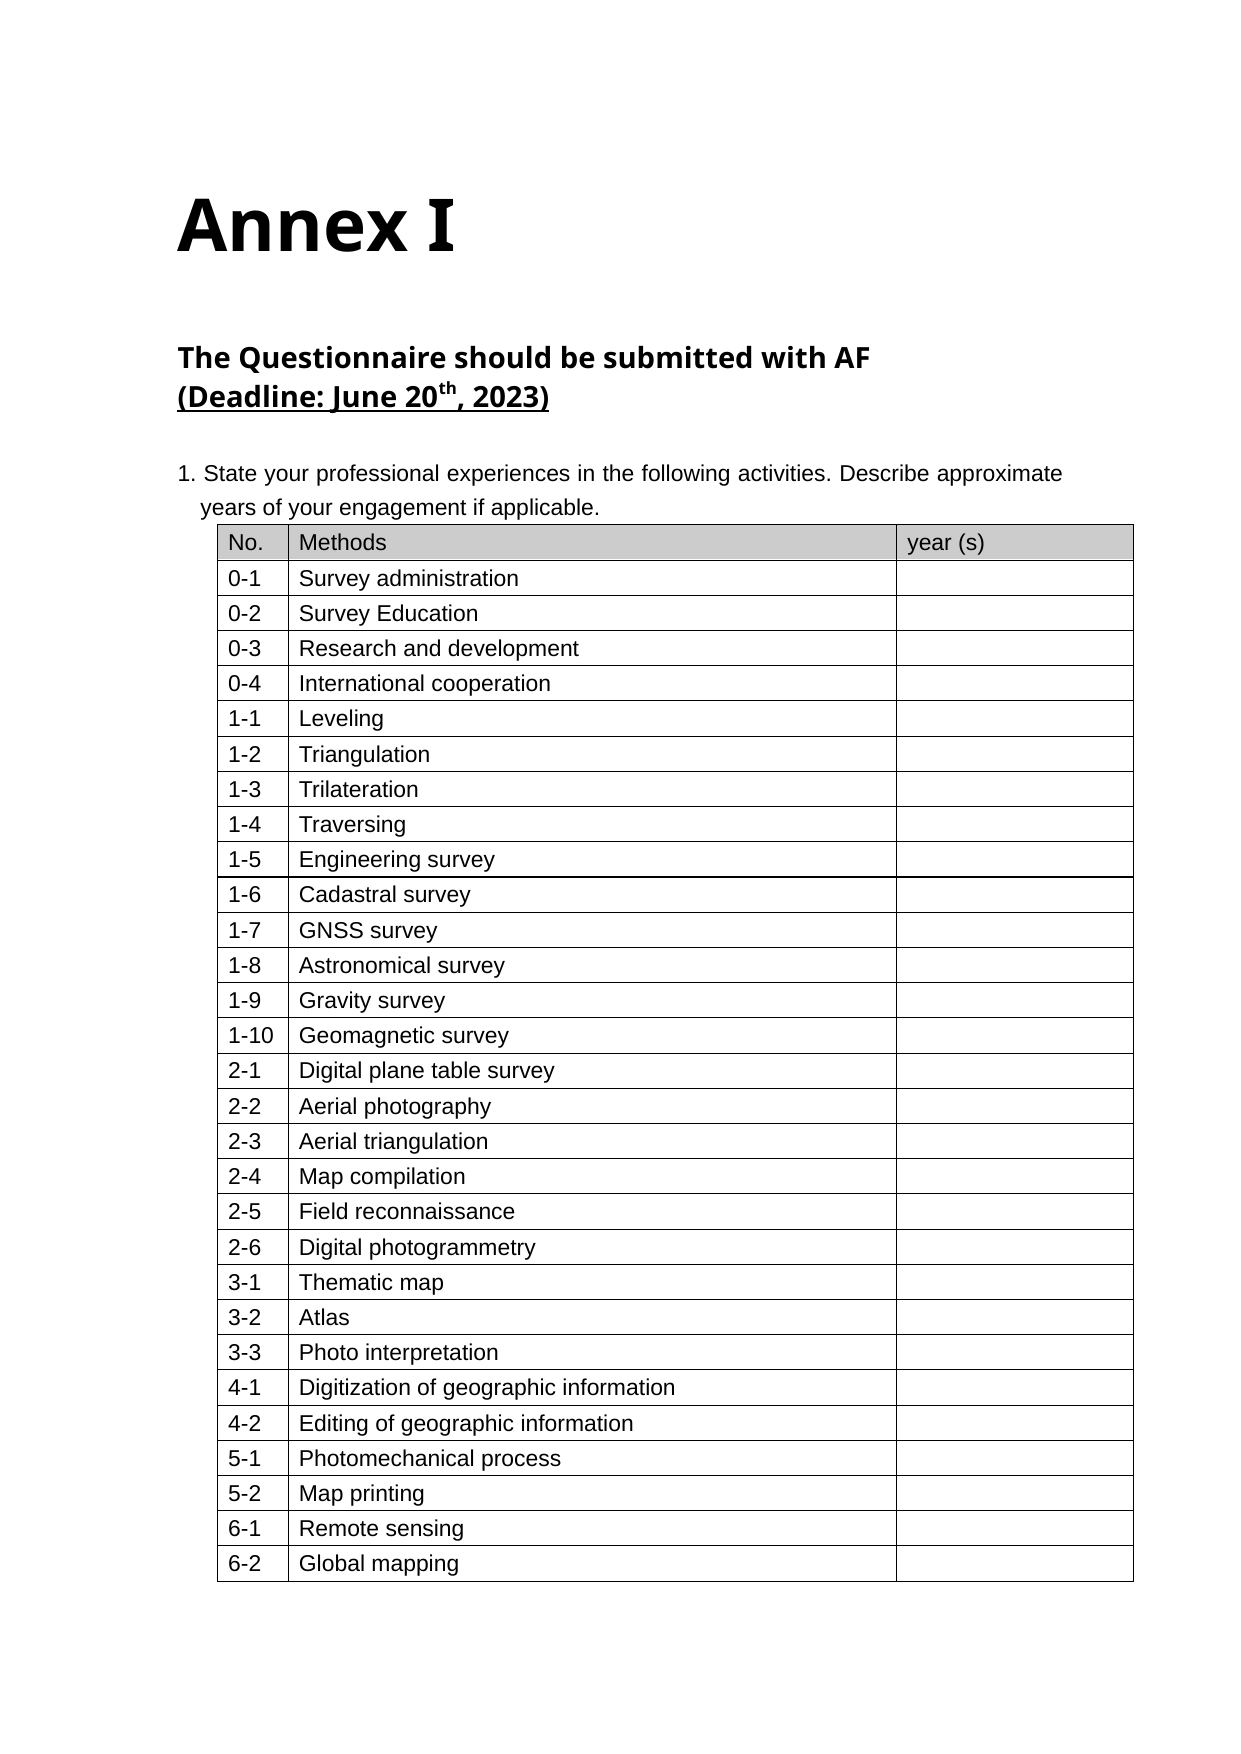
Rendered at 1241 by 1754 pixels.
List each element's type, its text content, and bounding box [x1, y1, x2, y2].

table_cell [897, 561, 1133, 595]
table_cell Research and development [289, 631, 896, 665]
table_cell [897, 772, 1133, 806]
table_cell 0-1 [218, 561, 288, 595]
text 1. State your professional experiences in the following activities. Describe approximate years of your engagement if applicable. [177, 456, 1063, 524]
table_cell [897, 1476, 1133, 1510]
table_cell Cadastral survey [289, 878, 896, 912]
table_cell 6-2 [218, 1546, 288, 1581]
table_cell Map compilation [289, 1159, 896, 1193]
table_cell GNSS survey [289, 913, 896, 947]
table_cell Trilateration [289, 772, 896, 806]
table_cell [897, 737, 1133, 771]
table_cell 2-6 [218, 1230, 288, 1264]
table_cell [897, 842, 1133, 876]
table_cell Global mapping [289, 1546, 896, 1581]
table_cell Gravity survey [289, 983, 896, 1017]
table_cell Survey administration [289, 561, 896, 595]
table_cell 4-1 [218, 1370, 288, 1404]
table_cell [897, 631, 1133, 665]
table_cell Leveling [289, 701, 896, 736]
table_cell Aerial photography [289, 1089, 896, 1123]
text (Deadline: June 20th, 2023) [177, 377, 1063, 416]
table_cell [897, 1018, 1133, 1052]
table_cell 1-10 [218, 1018, 288, 1052]
table_cell [897, 1159, 1133, 1193]
table_cell Astronomical survey [289, 948, 896, 982]
table_cell 1-8 [218, 948, 288, 982]
table_cell [897, 1089, 1133, 1123]
table_cell 5-1 [218, 1441, 288, 1475]
table_cell [897, 1194, 1133, 1228]
table_cell [897, 596, 1133, 630]
table_cell 2-4 [218, 1159, 288, 1193]
table_cell [897, 666, 1133, 700]
table_cell 6-1 [218, 1511, 288, 1545]
table_cell 4-2 [218, 1406, 288, 1440]
table_cell Digital plane table survey [289, 1054, 896, 1088]
table_cell Digital photogrammetry [289, 1230, 896, 1264]
table_cell [897, 807, 1133, 841]
text Annex I [177, 172, 1063, 274]
table_cell Atlas [289, 1300, 896, 1334]
table_cell 3-1 [218, 1265, 288, 1299]
table_cell Map printing [289, 1476, 896, 1510]
table_header No. [218, 525, 288, 559]
table_cell Remote sensing [289, 1511, 896, 1545]
table_cell [897, 1300, 1133, 1334]
table_cell 2-3 [218, 1124, 288, 1158]
table_header year (s) [897, 525, 1133, 559]
table_cell Digitization of geographic information [289, 1370, 896, 1404]
table_cell 1-7 [218, 913, 288, 947]
table_cell 1-6 [218, 878, 288, 912]
table_cell [897, 913, 1133, 947]
table_cell Photomechanical process [289, 1441, 896, 1475]
table_cell [897, 1546, 1133, 1581]
table_cell 0-4 [218, 666, 288, 700]
table_cell [897, 1054, 1133, 1088]
table_cell 2-5 [218, 1194, 288, 1228]
text The Questionnaire should be submitted with AF [177, 337, 1063, 377]
table_cell 1-2 [218, 737, 288, 771]
table_cell [897, 948, 1133, 982]
table_cell Triangulation [289, 737, 896, 771]
table_cell [897, 1230, 1133, 1264]
table_cell Engineering survey [289, 842, 896, 876]
table_cell [897, 701, 1133, 736]
table_cell Editing of geographic information [289, 1406, 896, 1440]
table_cell 1-1 [218, 701, 288, 736]
table_cell [897, 1406, 1133, 1440]
table_cell Photo interpretation [289, 1335, 896, 1369]
table_cell 1-4 [218, 807, 288, 841]
table_header Methods [289, 525, 896, 559]
table_cell 0-3 [218, 631, 288, 665]
table_cell 0-2 [218, 596, 288, 630]
table_cell 3-2 [218, 1300, 288, 1334]
table_cell Geomagnetic survey [289, 1018, 896, 1052]
table_cell [897, 1124, 1133, 1158]
table_cell Thematic map [289, 1265, 896, 1299]
table_cell International cooperation [289, 666, 896, 700]
table_cell [897, 1335, 1133, 1369]
table_cell 2-1 [218, 1054, 288, 1088]
table_cell 1-3 [218, 772, 288, 806]
table_cell [897, 983, 1133, 1017]
table_cell [897, 1441, 1133, 1475]
table_cell Aerial triangulation [289, 1124, 896, 1158]
table_cell 1-5 [218, 842, 288, 876]
table_cell [897, 1511, 1133, 1545]
table_cell [897, 1265, 1133, 1299]
table_cell [897, 878, 1133, 912]
table_cell [897, 1370, 1133, 1404]
table_cell 5-2 [218, 1476, 288, 1510]
table_cell 2-2 [218, 1089, 288, 1123]
table_cell 3-3 [218, 1335, 288, 1369]
table_cell Field reconnaissance [289, 1194, 896, 1228]
table_cell 1-9 [218, 983, 288, 1017]
table_cell Survey Education [289, 596, 896, 630]
table_cell Traversing [289, 807, 896, 841]
